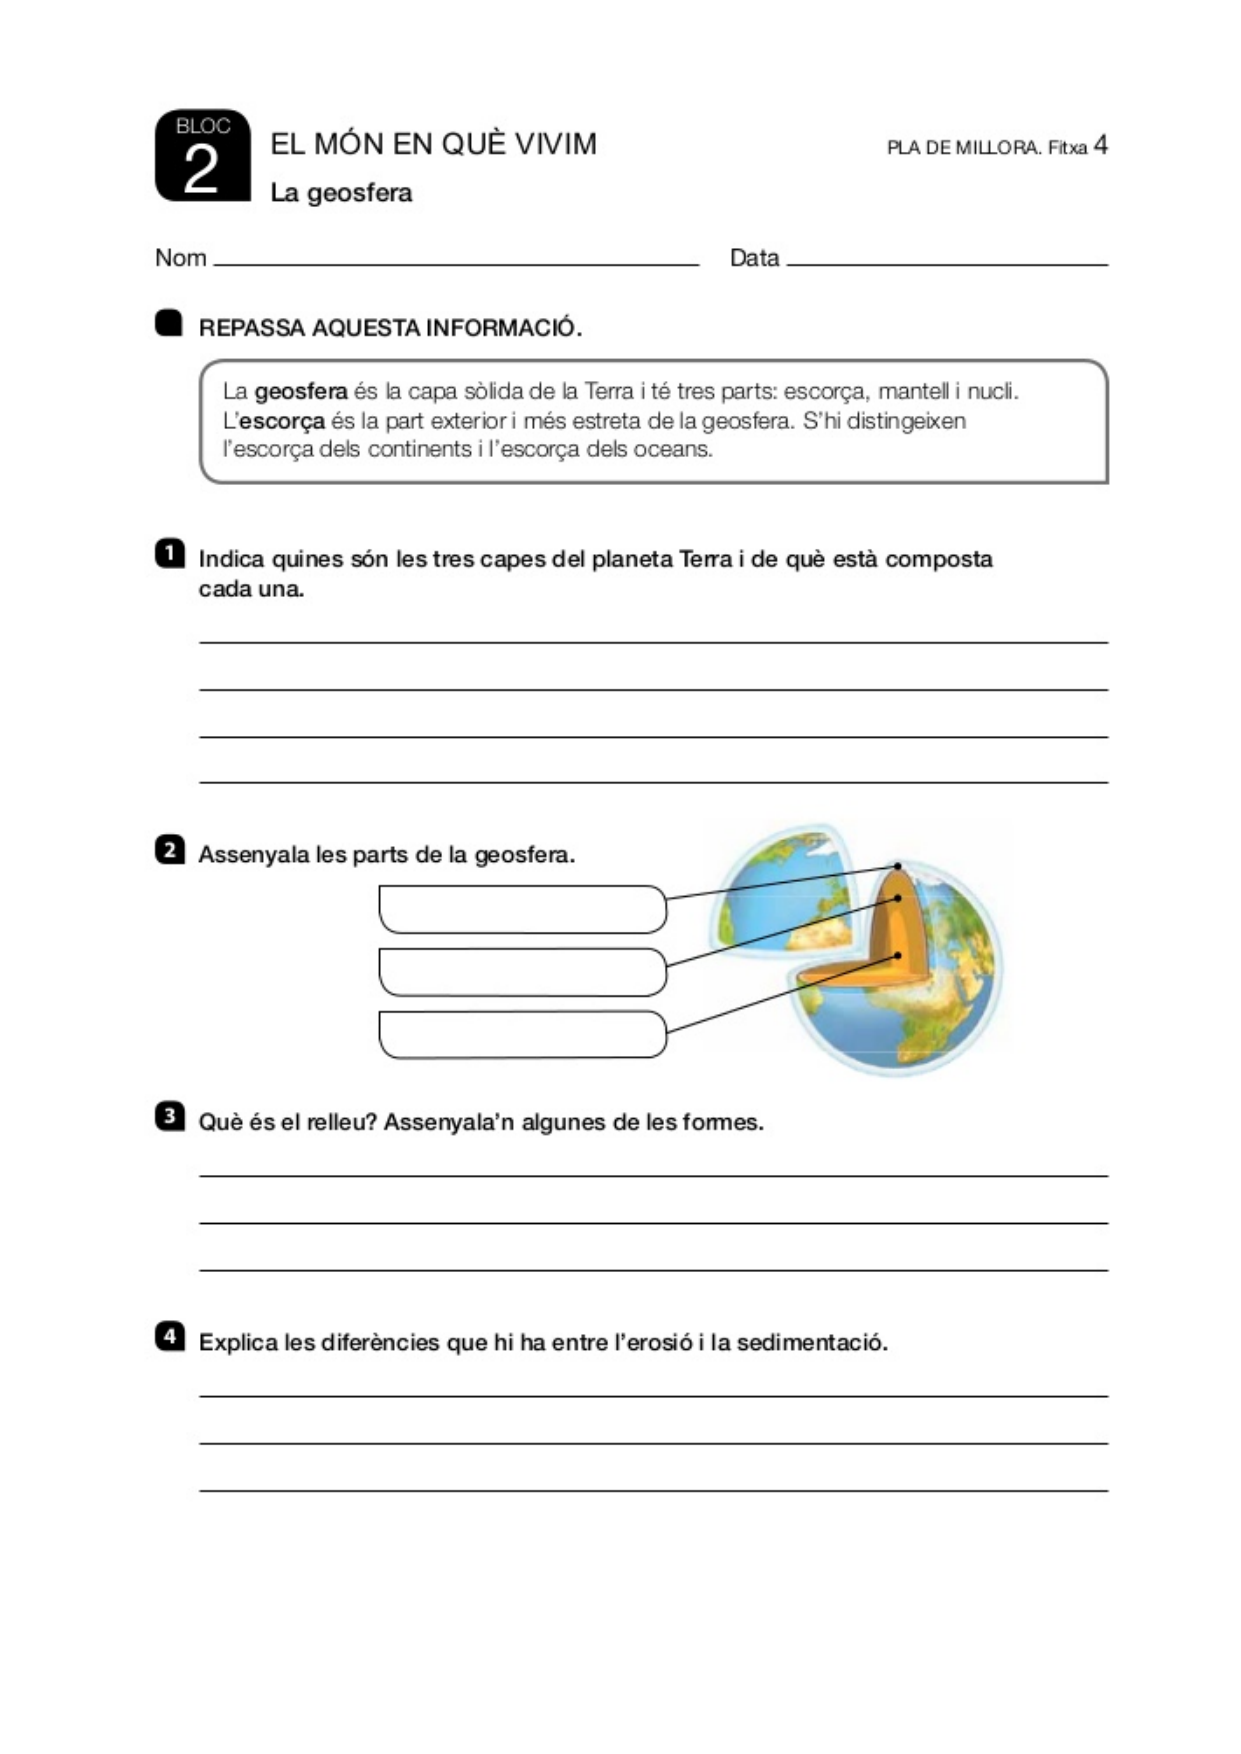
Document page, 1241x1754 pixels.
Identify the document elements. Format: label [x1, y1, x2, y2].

picture [75, 75, 1134, 1522]
